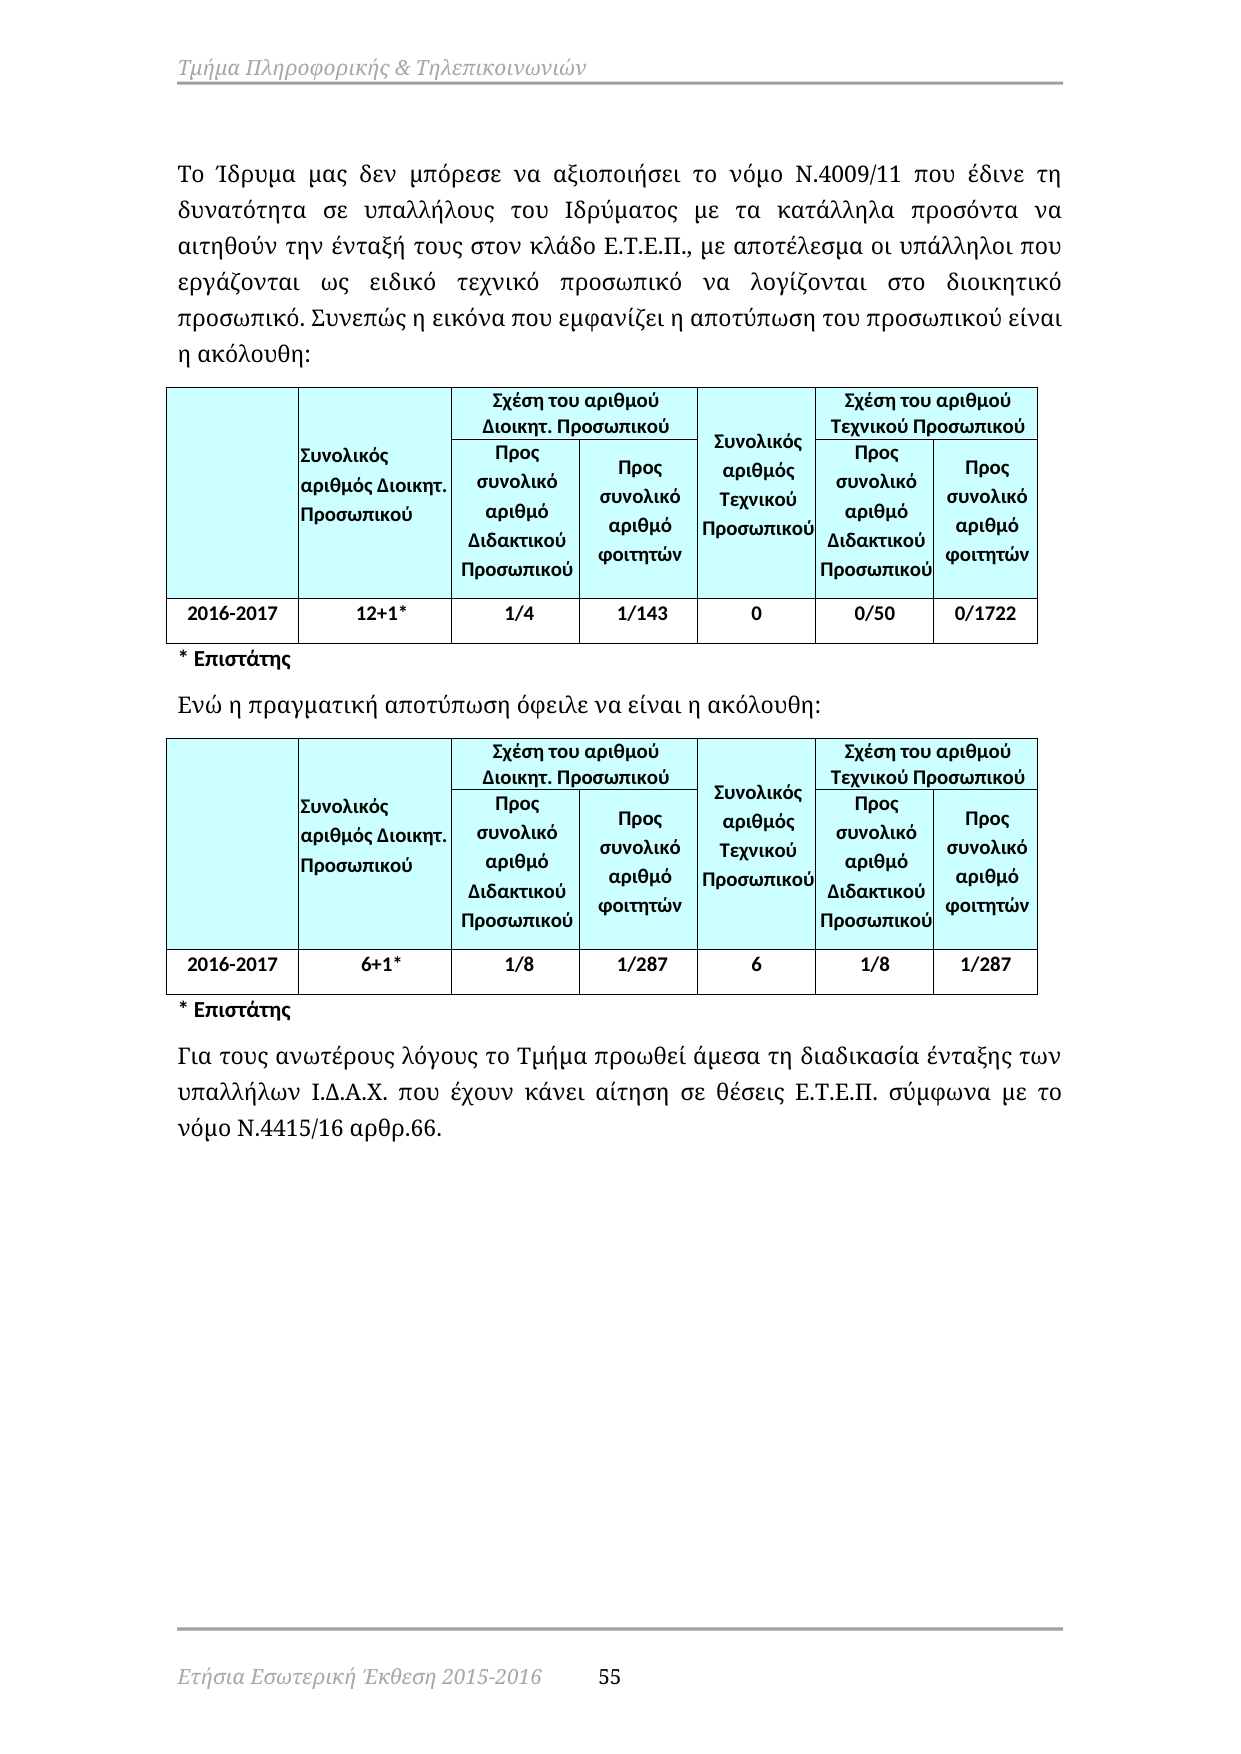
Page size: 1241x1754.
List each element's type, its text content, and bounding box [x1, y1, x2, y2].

table_cell Προς συνολικό αριθμό Διδακτικού Προσωπικού [816, 440, 933, 598]
table_cell Προς συνολικό αριθμό Διδακτικού Προσωπικού [452, 440, 579, 598]
table_cell 2016-2017 [167, 599, 298, 643]
table_header [167, 739, 298, 949]
table_cell 1/4 [452, 599, 579, 643]
table_header Συνολικός αριθμός Διοικητ. Προσωπικού [299, 388, 451, 598]
table_cell 0/50 [816, 599, 933, 643]
table_cell 2016-2017 [167, 950, 298, 994]
table_cell 1/8 [452, 950, 579, 994]
table_cell 0/1722 [934, 599, 1037, 643]
table_cell 12+1* [299, 599, 451, 643]
table_cell Προς συνολικό αριθμό φοιτητών [580, 790, 697, 949]
table_cell Προς συνολικό αριθμό φοιτητών [580, 440, 697, 598]
table_header Συνολικός αριθμός Τεχνικού Προσωπικού [698, 388, 815, 598]
table_cell Προς συνολικό αριθμό φοιτητών [934, 790, 1037, 949]
table_header Σχέση του αριθμού Τεχνικού Προσωπικού [816, 739, 1037, 789]
table_header Σχέση του αριθμού Διοικητ. Προσωπικού [452, 739, 697, 789]
text Το Ίδρυμα μας δεν μπόρεσε να αξιοποιήσει το νόμο Ν.4009/11 που έδινε τη δυνατότητα σε υπαλλήλους του Ιδρύματος με τα κατάλληλα προσόντα να αιτηθούν την ένταξή τους στον κλάδο Ε.Τ.Ε.Π., με αποτέλεσμα οι υπάλληλοι που εργάζονται ως ειδικό τεχνικό προσωπικό να λογίζονται στο διοικητικό προσωπικό. Συνεπώς η εικόνα που εμφανίζει η αποτύπωση του προσωπικού είναι η ακόλουθη: [177, 158, 1063, 369]
text * Επιστάτης [177, 995, 1063, 1023]
table_cell 6+1* [299, 950, 451, 994]
table_header [167, 388, 298, 598]
table_header Συνολικός αριθμός Διοικητ. Προσωπικού [299, 739, 451, 949]
table_cell 1/8 [816, 950, 933, 994]
table_header Σχέση του αριθμού Διοικητ. Προσωπικού [452, 388, 697, 438]
table_cell Προς συνολικό αριθμό Διδακτικού Προσωπικού [452, 790, 579, 949]
text Ενώ η πραγματική αποτύπωση όφειλε να είναι η ακόλουθη: [177, 689, 1063, 720]
text * Επιστάτης [177, 644, 1063, 672]
table_header Σχέση του αριθμού Τεχνικού Προσωπικού [816, 388, 1037, 438]
table_cell 6 [698, 950, 815, 994]
table_cell 0 [698, 599, 815, 643]
table_cell 1/143 [580, 599, 697, 643]
text Για τους ανωτέρους λόγους το Τμήμα προωθεί άμεσα τη διαδικασία ένταξης των υπαλλήλων Ι.Δ.Α.Χ. που έχουν κάνει αίτηση σε θέσεις Ε.Τ.Ε.Π. σύμφωνα με το νόμο Ν.4415/16 αρθρ.66. [177, 1040, 1063, 1143]
table_cell Προς συνολικό αριθμό φοιτητών [934, 440, 1037, 598]
table_cell 1/287 [934, 950, 1037, 994]
table_cell Προς συνολικό αριθμό Διδακτικού Προσωπικού [816, 790, 933, 949]
table_cell 1/287 [580, 950, 697, 994]
table_header Συνολικός αριθμός Τεχνικού Προσωπικού [698, 739, 815, 949]
